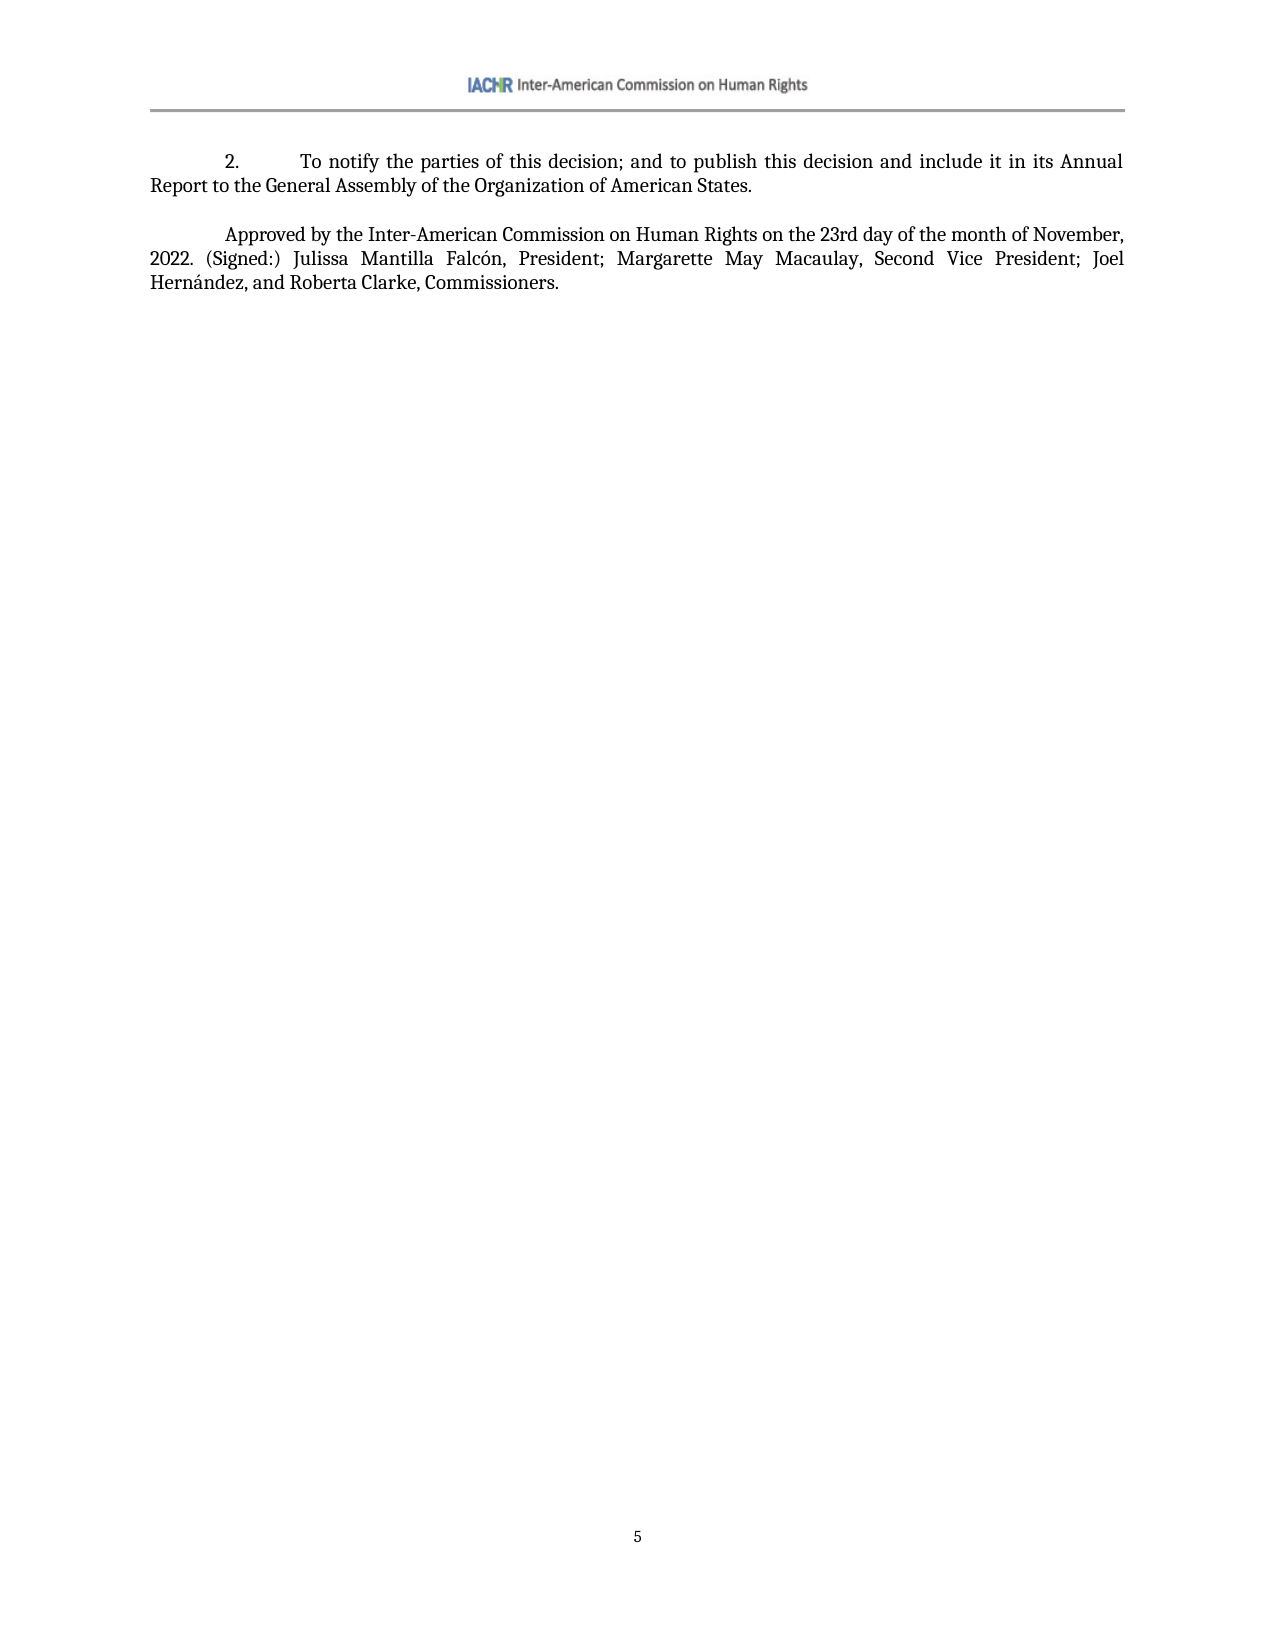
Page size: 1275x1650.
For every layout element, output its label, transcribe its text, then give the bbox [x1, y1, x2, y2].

text Approved by the Inter-American Commission on Human Rights on the 23rd day of the month of November, 2022. (Signed:) Julissa Mantilla Falcón, President; Margarette May Macaulay, Second Vice President; Joel Hernández, and Roberta Clarke, Commissioners. [150, 223, 1125, 295]
picture [456, 75, 819, 95]
list To notify the parties of this decision; and to publish this decision and include it in its Annual Report to the General Assembly of the Organization of American States. [150, 150, 1125, 198]
